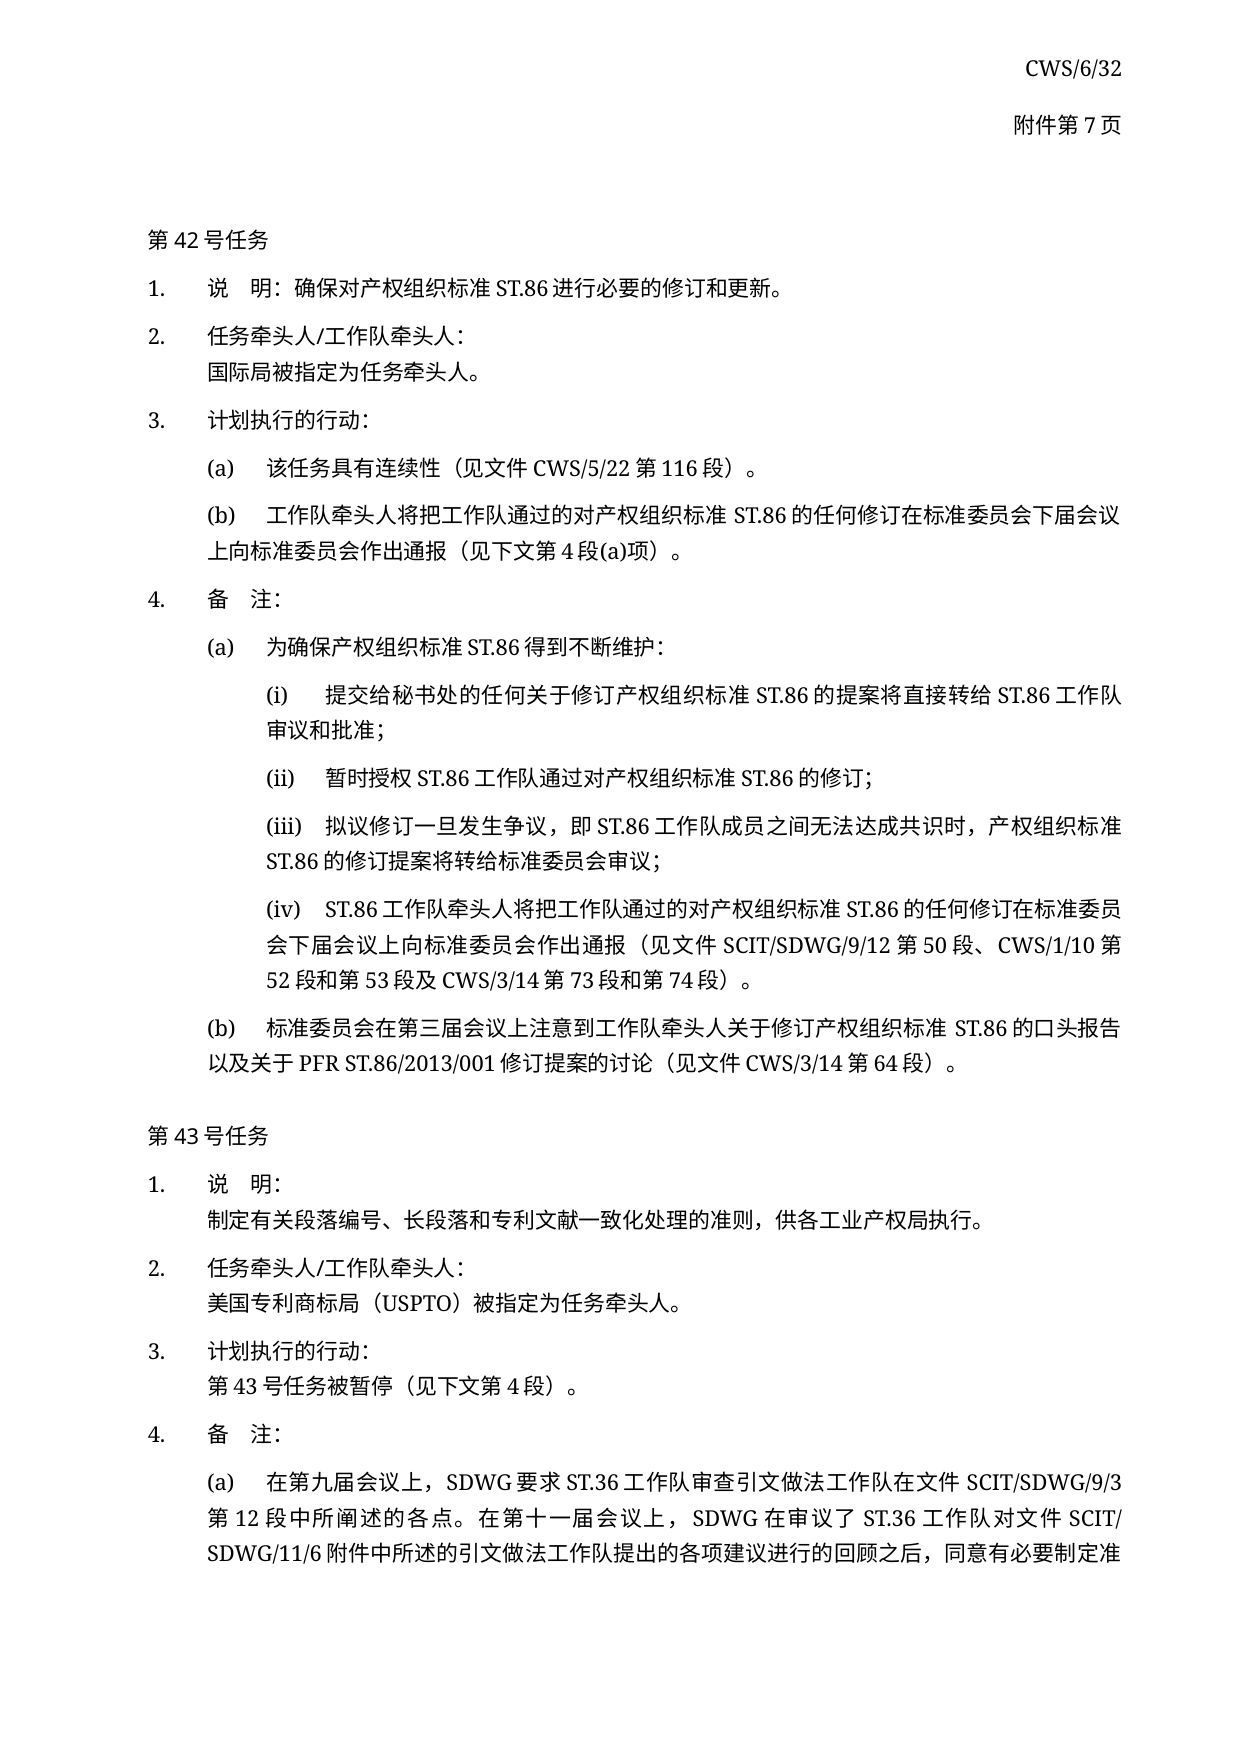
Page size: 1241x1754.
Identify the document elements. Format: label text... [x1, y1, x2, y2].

text 4. 备 注： [148, 1413, 1122, 1449]
text 3. 计划执行的行动： [148, 1330, 1122, 1366]
text (ii) 暂时授权ST.86工作队通过对产权组织标准ST.86的修订； [266, 757, 1122, 793]
subtitle 第42号任务 [148, 220, 1122, 255]
text 1. 说 明： [148, 1163, 1122, 1199]
text 美国专利商标局（USPTO）被指定为任务牵头人。 [207, 1282, 1122, 1318]
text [207, 1461, 1122, 1568]
text 3. 计划执行的行动： [148, 399, 1122, 434]
text 第43号任务被暂停（见下文第4段）。 [207, 1366, 1122, 1401]
text (a) 该任务具有连续性（见文件CWS/5/22第116段）。 [207, 447, 1122, 482]
text (i) 提交给秘书处的任何关于修订产权组织标准ST.86的提案将直接转给ST.86工作队审议和批准； [266, 674, 1122, 745]
text 2. 任务牵头人/工作队牵头人： [148, 1247, 1122, 1282]
text (iv) ST.86工作队牵头人将把工作队通过的对产权组织标准ST.86的任何修订在标准委员会下届会议上向标准委员会作出通报（见文件SCIT/SDWG/9/12第50段、CWS/1/10第52段和第53段及CWS/3/14第73段和第74段）。 [266, 888, 1122, 995]
text 1. 说 明：确保对产权组织标准ST.86进行必要的修订和更新。 [148, 268, 1122, 303]
text (b) 工作队牵头人将把工作队通过的对产权组织标准ST.86的任何修订在标准委员会下届会议上向标准委员会作出通报（见下文第4段(a)项）。 [207, 495, 1122, 566]
text (iii) 拟议修订一旦发生争议，即ST.86工作队成员之间无法达成共识时，产权组织标准ST.86的修订提案将转给标准委员会审议； [266, 805, 1122, 876]
text (a) 为确保产权组织标准ST.86得到不断维护： [207, 626, 1122, 661]
text 4. 备 注： [148, 578, 1122, 613]
text (b) 标准委员会在第三届会议上注意到工作队牵头人关于修订产权组织标准ST.86的口头报告以及关于PFR ST.86/2013/001修订提案的讨论（见文件CWS/3/14第64段）。 [207, 1007, 1122, 1078]
subtitle 第43号任务 [148, 1116, 1122, 1151]
text 2. 任务牵头人/工作队牵头人： [148, 316, 1122, 351]
text 国际局被指定为任务牵头人。 [207, 351, 1122, 386]
text 制定有关段落编号、长段落和专利文献一致化处理的准则，供各工业产权局执行。 [207, 1199, 1122, 1234]
